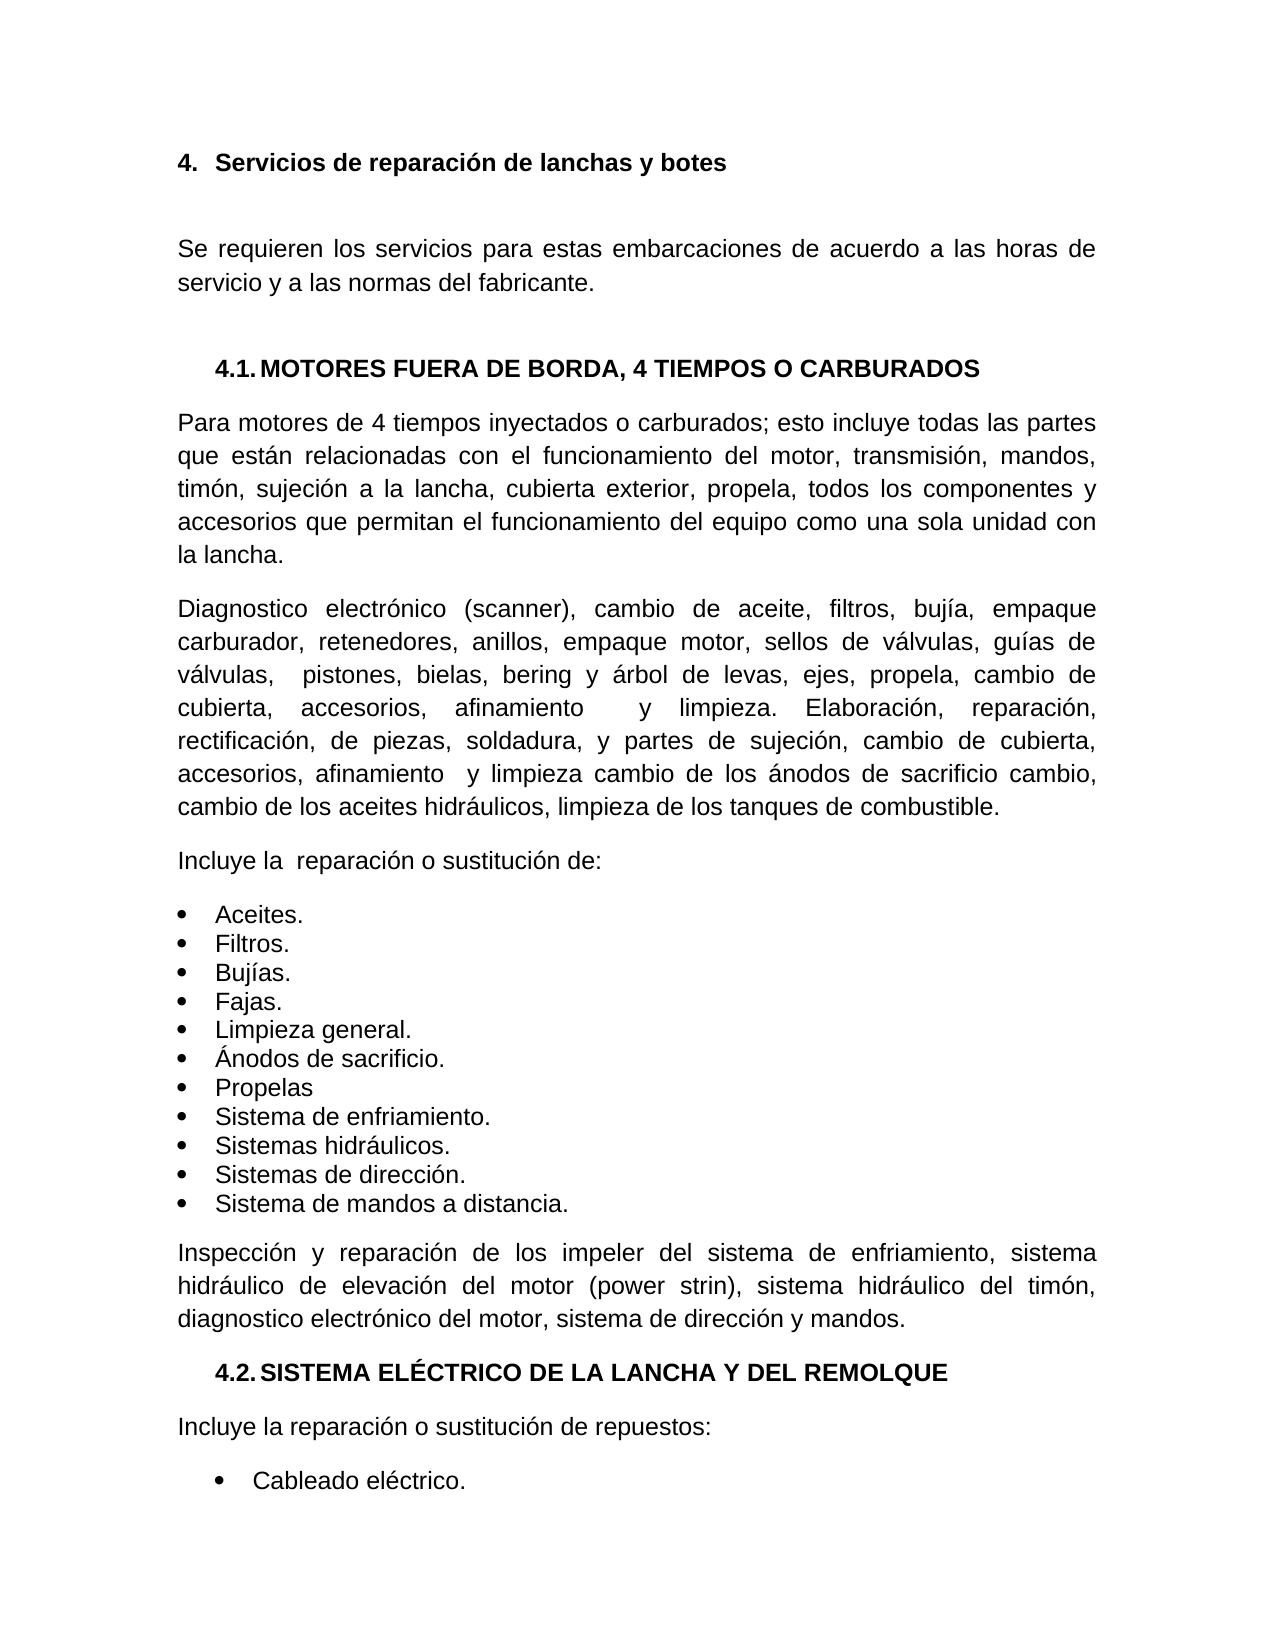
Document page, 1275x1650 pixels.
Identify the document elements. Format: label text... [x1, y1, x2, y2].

text Para motores de 4 tiempos inyectados o carburados; esto incluye todas las partes que están relacionadas con el funcionamiento del motor, transmisión, mandos, timón, sujeción a la lancha, cubierta exterior, propela, todos los componentes y accesorios que permitan el funcionamiento del equipo como una sola unidad con la lancha. [177, 408, 1098, 569]
list Ánodos de sacrificio. [177, 1044, 1098, 1073]
list Sistema Eléctrico de la lancha y del remolque [215, 1358, 1098, 1387]
list Filtros. [177, 929, 1098, 958]
list Servicios de reparación de lanchas y botes [177, 148, 1098, 176]
list Cableado eléctrico. [215, 1466, 1098, 1495]
list Sistemas de dirección. [177, 1160, 1098, 1188]
list Aceites. [177, 900, 1098, 929]
list Limpieza general. [177, 1015, 1098, 1044]
list Sistema de mandos a distancia. [177, 1188, 1098, 1217]
text Se requieren los servicios para estas embarcaciones de acuerdo a las horas de servicio y a las normas del fabricante. [177, 234, 1098, 296]
list Bujías. [177, 958, 1098, 987]
text Inspección y reparación de los impeler del sistema de enfriamiento, sistema hidráulico de elevación del motor (power strin), sistema hidráulico del timón, diagnostico electrónico del motor, sistema de dirección y mandos. [177, 1238, 1098, 1333]
list Sistema de enfriamiento. [177, 1102, 1098, 1131]
list MOTORES FUERA DE BORDA, 4 TIEMPOS O CARBURADOS [215, 354, 1098, 383]
list Fajas. [177, 987, 1098, 1015]
text Incluye la reparación o sustitución de: [177, 846, 1098, 875]
list Propelas [177, 1073, 1098, 1102]
list Sistemas hidráulicos. [177, 1131, 1098, 1160]
text Diagnostico electrónico (scanner), cambio de aceite, filtros, bujía, empaque carburador, retenedores, anillos, empaque motor, sellos de válvulas, guías de válvulas, pistones, bielas, bering y árbol de levas, ejes, propela, cambio de cubierta, accesorios, afinamiento y limpieza. Elaboración, reparación, rectificación, de piezas, soldadura, y partes de sujeción, cambio de cubierta, accesorios, afinamiento y limpieza cambio de los ánodos de sacrificio cambio, cambio de los aceites hidráulicos, limpieza de los tanques de combustible. [177, 594, 1098, 821]
text Incluye la reparación o sustitución de repuestos: [177, 1412, 1098, 1441]
